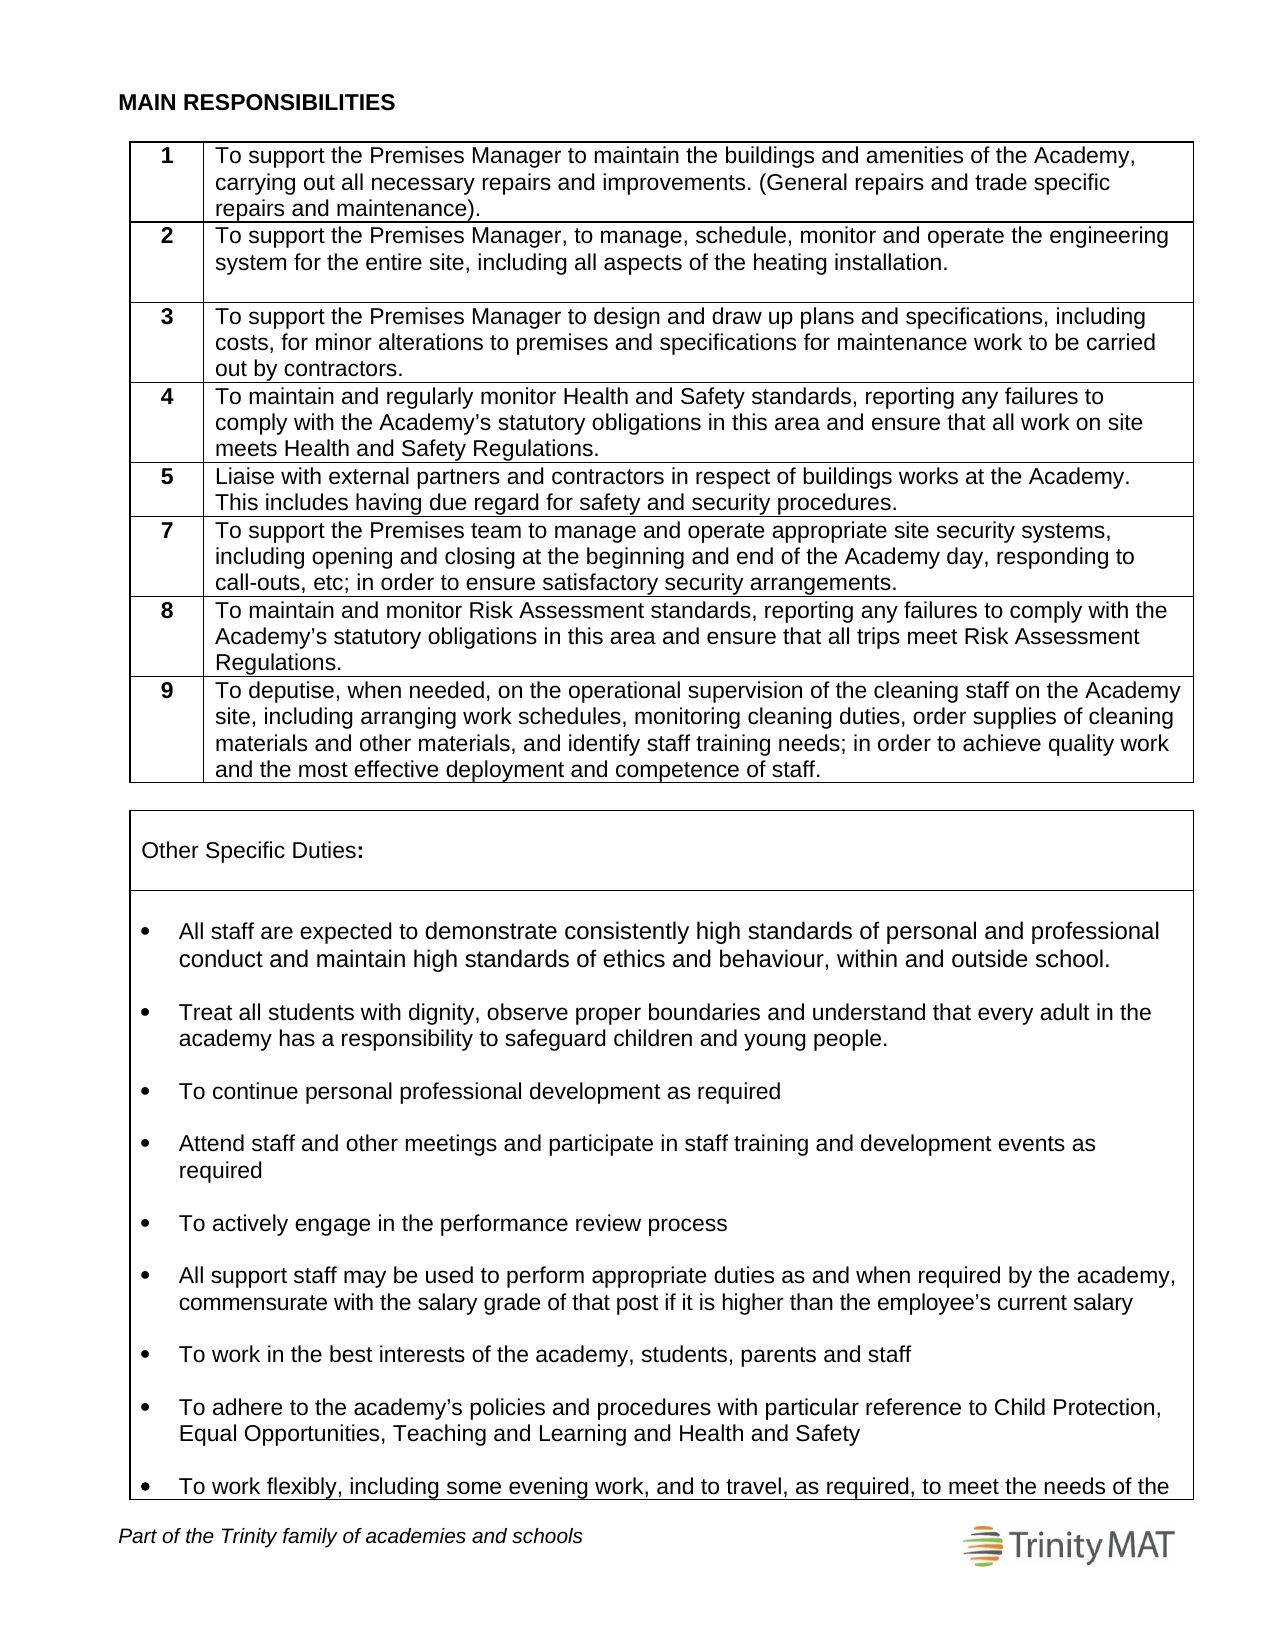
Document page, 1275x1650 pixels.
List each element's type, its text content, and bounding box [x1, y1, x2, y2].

table_cell To support the Premises Manager, to manage, schedule, monitor and operate the engineering system for the entire site, including all aspects of the heating installation. [204, 223, 1193, 302]
table_cell To support the Premises team to manage and operate appropriate site security systems, including opening and closing at the beginning and end of the Academy day, responding to call-outs, etc; in order to ensure satisfactory security arrangements. [204, 517, 1193, 596]
table_cell 5 [131, 463, 203, 516]
table_header Other Specific Duties: [131, 811, 1193, 890]
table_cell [131, 891, 1193, 1499]
table_cell 9 [131, 677, 203, 782]
table_cell To support the Premises Manager to design and draw up plans and specifications, including costs, for minor alterations to premises and specifications for maintenance work to be carried out by contractors. [204, 303, 1193, 382]
table_cell To maintain and regularly monitor Health and Safety standards, reporting any failures to comply with the Academy’s statutory obligations in this area and ensure that all work on site meets Health and Safety Regulations. [204, 383, 1193, 462]
table_cell 3 [131, 303, 203, 382]
picture [960, 1526, 1177, 1567]
table_cell 7 [131, 517, 203, 596]
table_cell 8 [131, 597, 203, 676]
text MAIN RESPONSIBILITIES [118, 89, 1137, 115]
table_cell 2 [131, 223, 203, 302]
table_cell To deputise, when needed, on the operational supervision of the cleaning staff on the Academy site, including arranging work schedules, monitoring cleaning duties, order supplies of cleaning materials and other materials, and identify staff training needs; in order to achieve quality work and the most effective deployment and competence of staff. [204, 677, 1193, 782]
table_header To support the Premises Manager to maintain the buildings and amenities of the Academy, carrying out all necessary repairs and improvements. (General repairs and trade specific repairs and maintenance). [204, 143, 1193, 221]
table_header 1 [131, 143, 203, 221]
table_cell 4 [131, 383, 203, 462]
table_cell To maintain and monitor Risk Assessment standards, reporting any failures to comply with the Academy’s statutory obligations in this area and ensure that all trips meet Risk Assessment Regulations. [204, 597, 1193, 676]
table_cell Liaise with external partners and contractors in respect of buildings works at the Academy. This includes having due regard for safety and security procedures. [204, 463, 1193, 516]
